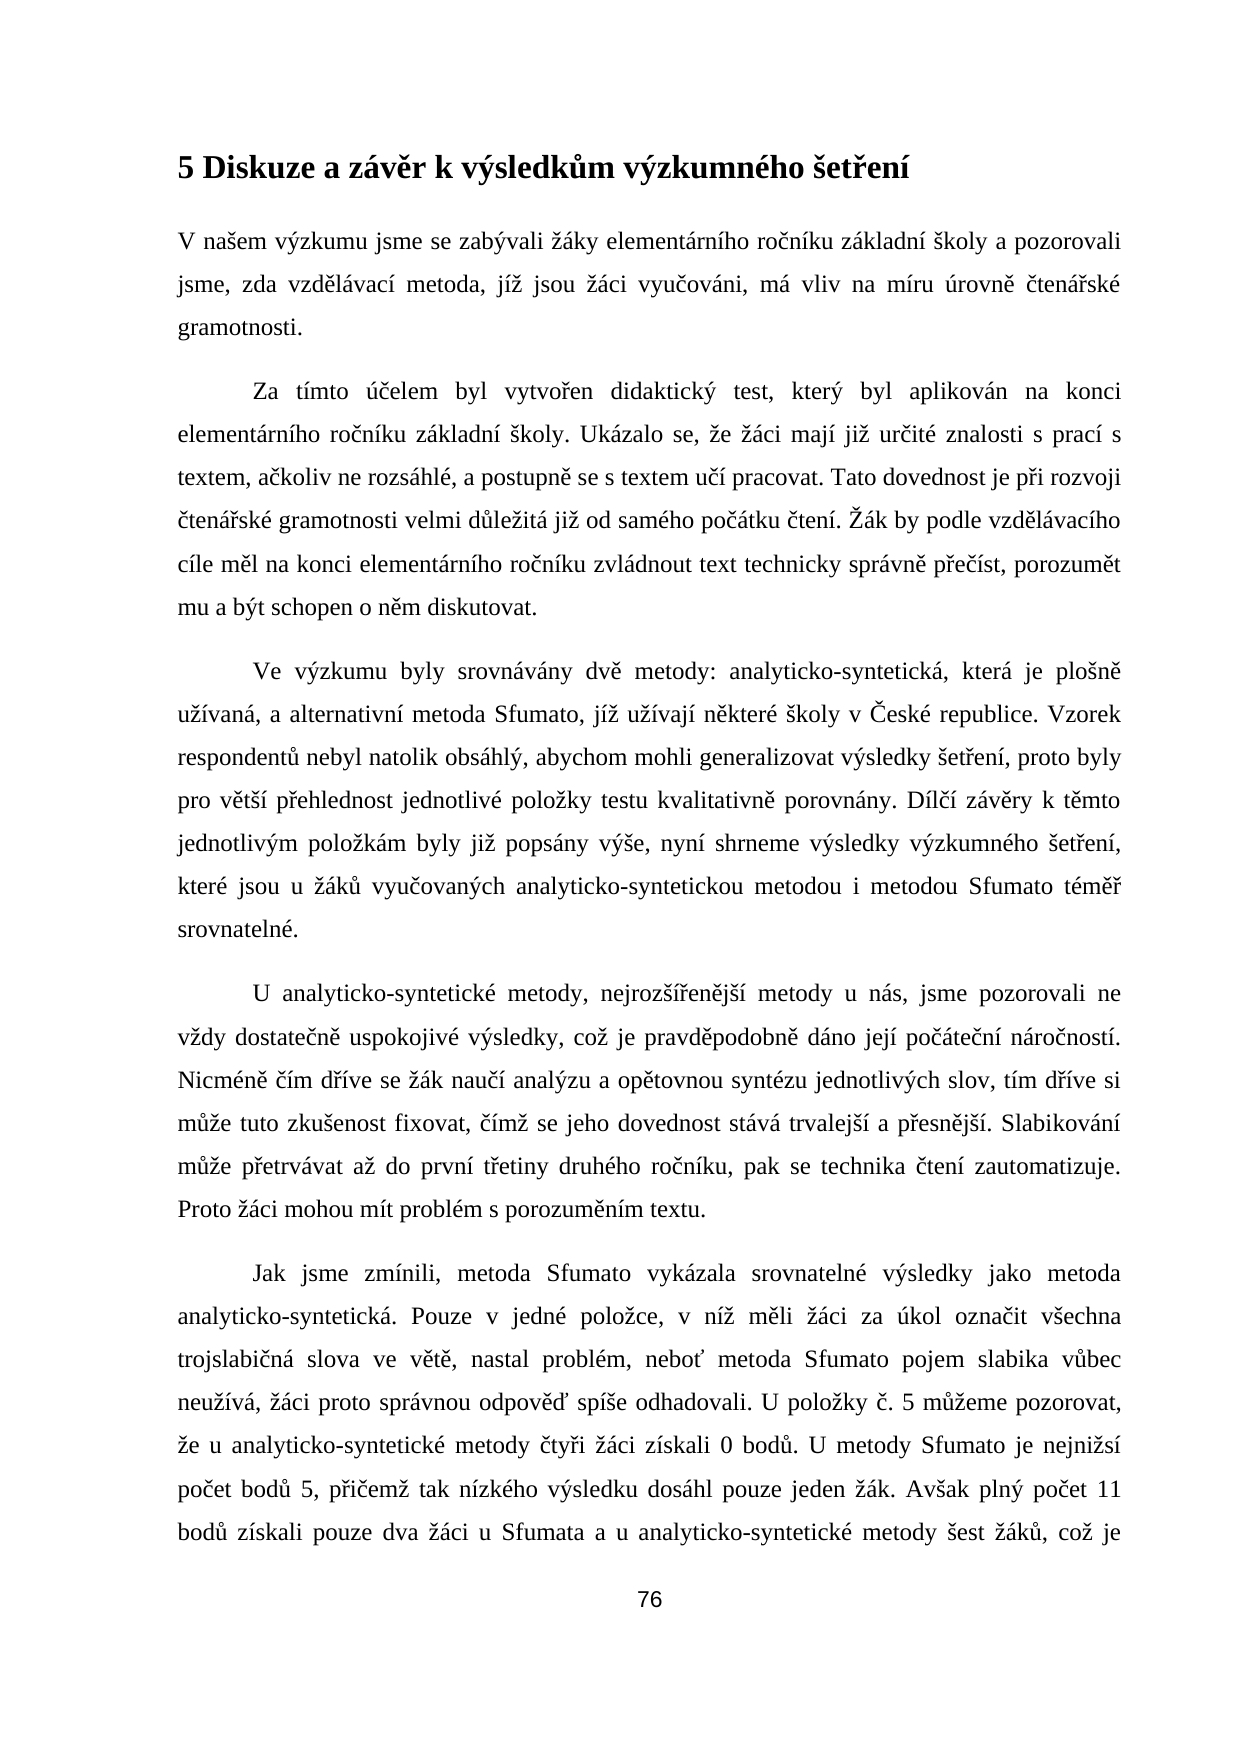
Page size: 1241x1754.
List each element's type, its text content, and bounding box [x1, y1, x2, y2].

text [177, 1258, 1122, 1546]
text U analyticko-syntetické metody, nejrozšířenější metody u nás, jsme pozorovali ne vždy dostatečně uspokojivé výsledky, což je pravděpodobně dáno její počáteční náročností. Nicméně čím dříve se žák naučí analýzu a opětovnou syntézu jednotlivých slov, tím dříve si může tuto zkušenost fixovat, čímž se jeho dovednost stává trvalejší a přesnější. Slabikování může přetrvávat až do první třetiny druhého ročníku, pak se technika čtení zautomatizuje. Proto žáci mohou mít problém s porozuměním textu. [177, 978, 1122, 1223]
text Ve výzkumu byly srovnávány dvě metody: analyticko-syntetická, která je plošně užívaná, a alternativní metoda Sfumato, jíž užívají některé školy v České republice. Vzorek respondentů nebyl natolik obsáhlý, abychom mohli generalizovat výsledky šetření, proto byly pro větší přehlednost jednotlivé položky testu kvalitativně porovnány. Dílčí závěry k těmto jednotlivým položkám byly již popsány výše, nyní shrneme výsledky výzkumného šetření, které jsou u žáků vyučovaných analyticko-syntetickou metodou i metodou Sfumato téměř srovnatelné. [177, 656, 1122, 943]
text V našem výzkumu jsme se zabývali žáky elementárního ročníku základní školy a pozorovali jsme, zda vzdělávací metoda, jíž jsou žáci vyučováni, má vliv na míru úrovně čtenářské gramotnosti. [177, 226, 1122, 341]
text 5 Diskuze a závěr k výsledkům výzkumného šetření [177, 148, 1122, 186]
text Za tímto účelem byl vytvořen didaktický test, který byl aplikován na konci elementárního ročníku základní školy. Ukázalo se, že žáci mají již určité znalosti s prací s textem, ačkoliv ne rozsáhlé, a postupně se s textem učí pracovat. Tato dovednost je při rozvoji čtenářské gramotnosti velmi důležitá již od samého počátku čtení. Žák by podle vzdělávacího cíle měl na konci elementárního ročníku zvládnout text technicky správně přečíst, porozumět mu a být schopen o něm diskutovat. [177, 376, 1122, 621]
